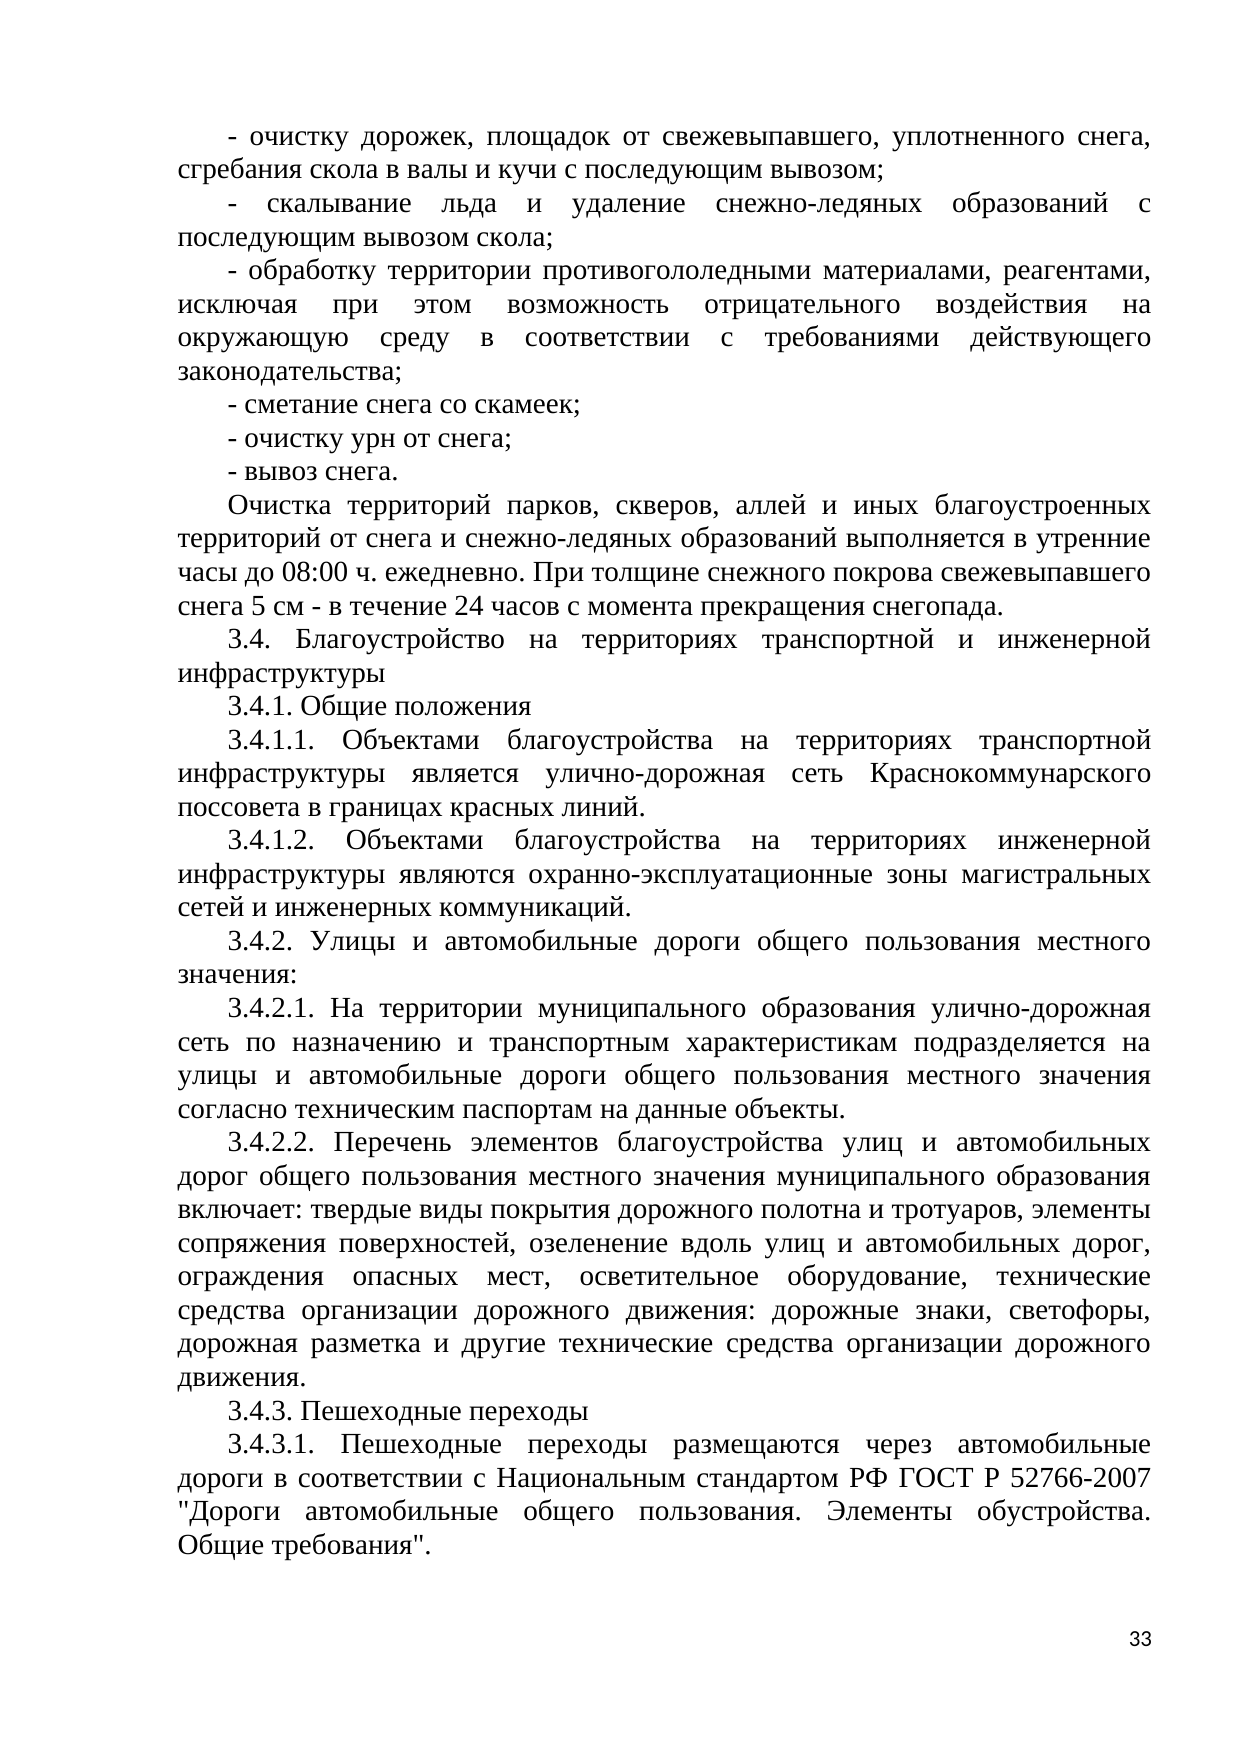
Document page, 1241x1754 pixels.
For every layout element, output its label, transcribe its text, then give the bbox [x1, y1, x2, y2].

text - сметание снега со скамеек; [177, 386, 1152, 420]
text 3.4.2.2. Перечень элементов благоустройства улиц и автомобильных дорог общего пользования местного значения муниципального образования включает: твердые виды покрытия дорожного полотна и тротуаров, элементы сопряжения поверхностей, озеленение вдоль улиц и автомобильных дорог, ограждения опасных мест, осветительное оборудование, технические средства организации дорожного движения: дорожные знаки, светофоры, дорожная разметка и другие технические средства организации дорожного движения. [177, 1124, 1152, 1393]
text - обработку территории противогололедными материалами, реагентами, исключая при этом возможность отрицательного воздействия на окружающую среду в соответствии с требованиями действующего законодательства; [177, 252, 1152, 386]
text 3.4.1. Общие положения [177, 688, 1152, 722]
text - скалывание льда и удаление снежно-ледяных образований с последующим вывозом скола; [177, 185, 1152, 252]
text 3.4.3.1. Пешеходные переходы размещаются через автомобильные дороги в соответствии с Национальным стандартом РФ ГОСТ Р 52766-2007 "Дороги автомобильные общего пользования. Элементы обустройства. Общие требования". [177, 1426, 1152, 1560]
text - очистку урн от снега; [177, 420, 1152, 453]
text 3.4.2. Улицы и автомобильные дороги общего пользования местного значения: [177, 923, 1152, 990]
text 3.4. Благоустройство на территориях транспортной и инженерной инфраструктуры [177, 621, 1152, 688]
text - очистку дорожек, площадок от свежевыпавшего, уплотненного снега, сгребания скола в валы и кучи с последующим вывозом; [177, 118, 1152, 185]
text - вывоз снега. [177, 453, 1152, 487]
text Очистка территорий парков, скверов, аллей и иных благоустроенных территорий от снега и снежно-ледяных образований выполняется в утренние часы до 08:00 ч. ежедневно. При толщине снежного покрова свежевыпавшего снега 5 см - в течение 24 часов с момента прекращения снегопада. [177, 487, 1152, 621]
text 3.4.1.2. Объектами благоустройства на территориях инженерной инфраструктуры являются охранно-эксплуатационные зоны магистральных сетей и инженерных коммуникаций. [177, 822, 1152, 923]
text 3.4.2.1. На территории муниципального образования улично-дорожная сеть по назначению и транспортным характеристикам подразделяется на улицы и автомобильные дороги общего пользования местного значения согласно техническим паспортам на данные объекты. [177, 990, 1152, 1124]
text 3.4.1.1. Объектами благоустройства на территориях транспортной инфраструктуры является улично-дорожная сеть Краснокоммунарского поссовета в границах красных линий. [177, 722, 1152, 822]
text 3.4.3. Пешеходные переходы [177, 1393, 1152, 1426]
